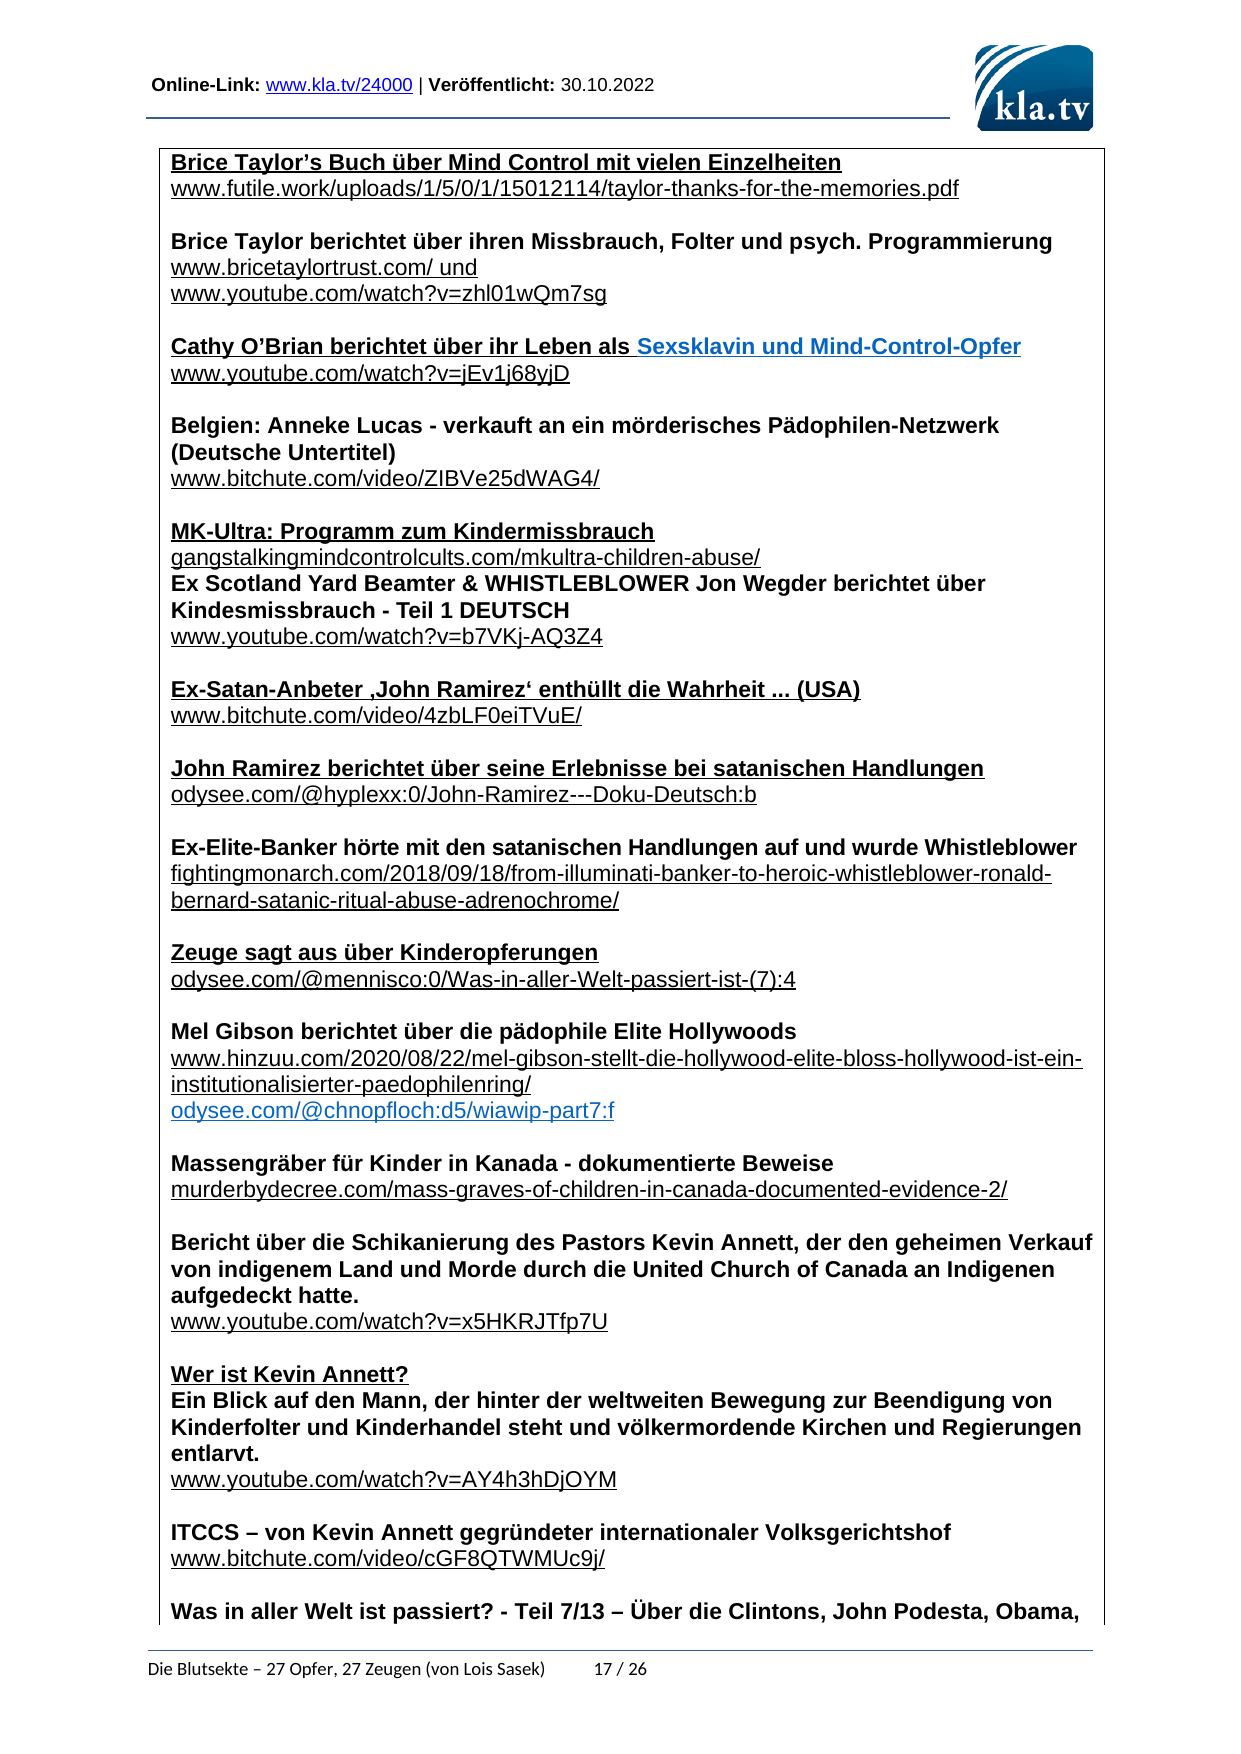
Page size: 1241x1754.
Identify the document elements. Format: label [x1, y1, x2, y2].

table_header [160, 149, 1104, 1624]
